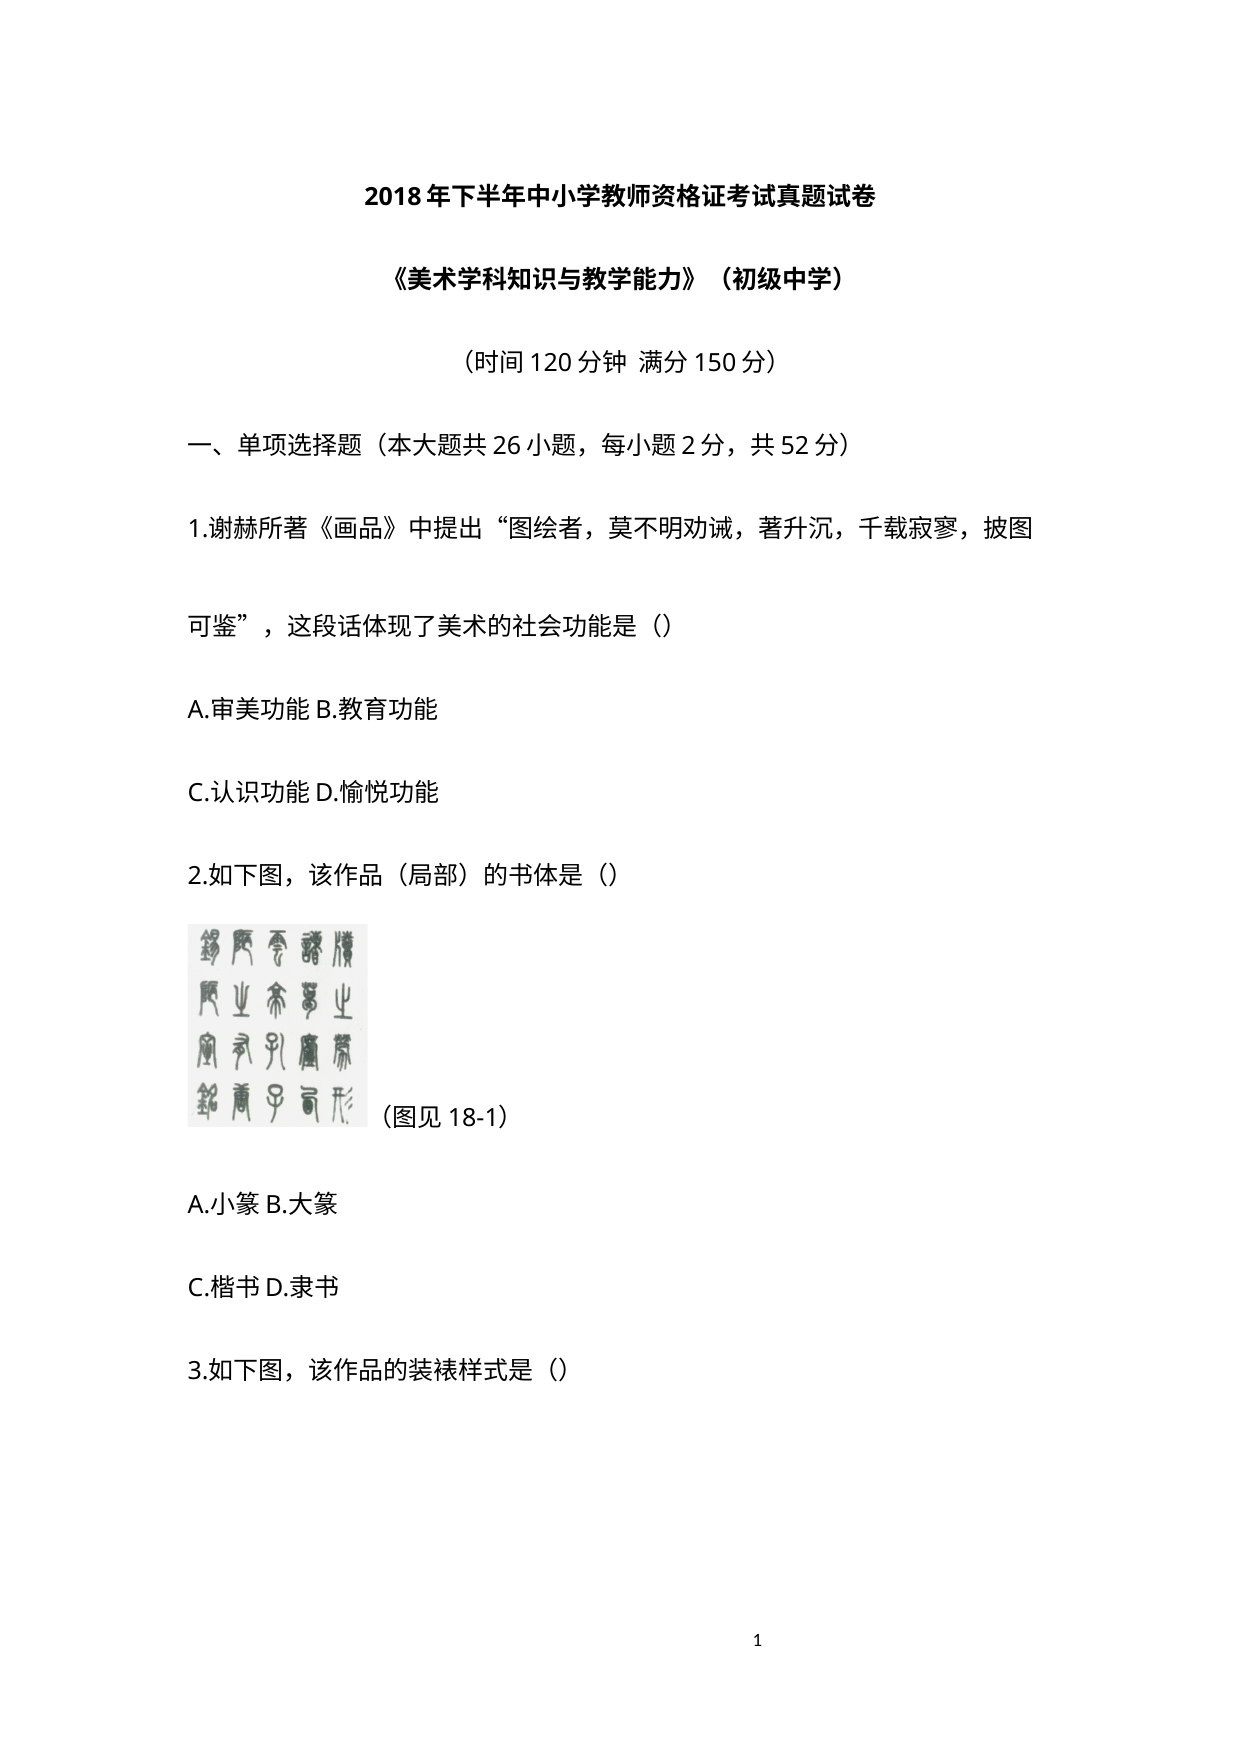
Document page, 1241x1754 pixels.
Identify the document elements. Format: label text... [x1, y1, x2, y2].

text 1.谢赫所著《画品》中提出“图绘者，莫不明劝诫，著升沉，千载寂寥，披图可鉴”，这段话体现了美术的社会功能是（） [187, 494, 1053, 657]
text 3.如下图，该作品的装裱样式是（） [187, 1336, 1053, 1401]
text 2018年下半年中小学教师资格证考试真题试卷 [187, 162, 1053, 227]
text A.小篆B.大篆 [187, 1170, 1053, 1235]
text C.认识功能D.愉悦功能 [187, 758, 1053, 823]
text 一、单项选择题（本大题共26小题，每小题2分，共52分） [187, 411, 1053, 476]
text A.审美功能B.教育功能 [187, 675, 1053, 740]
text （时间120分钟 满分150分） [187, 328, 1053, 393]
text 《美术学科知识与教学能力》（初级中学） [187, 245, 1053, 310]
text C.楷书D.隶书 [187, 1253, 1053, 1318]
text （图见18-1） [187, 924, 1053, 1152]
picture [187, 924, 368, 1127]
text 2.如下图，该作品（局部）的书体是（） [187, 841, 1053, 906]
